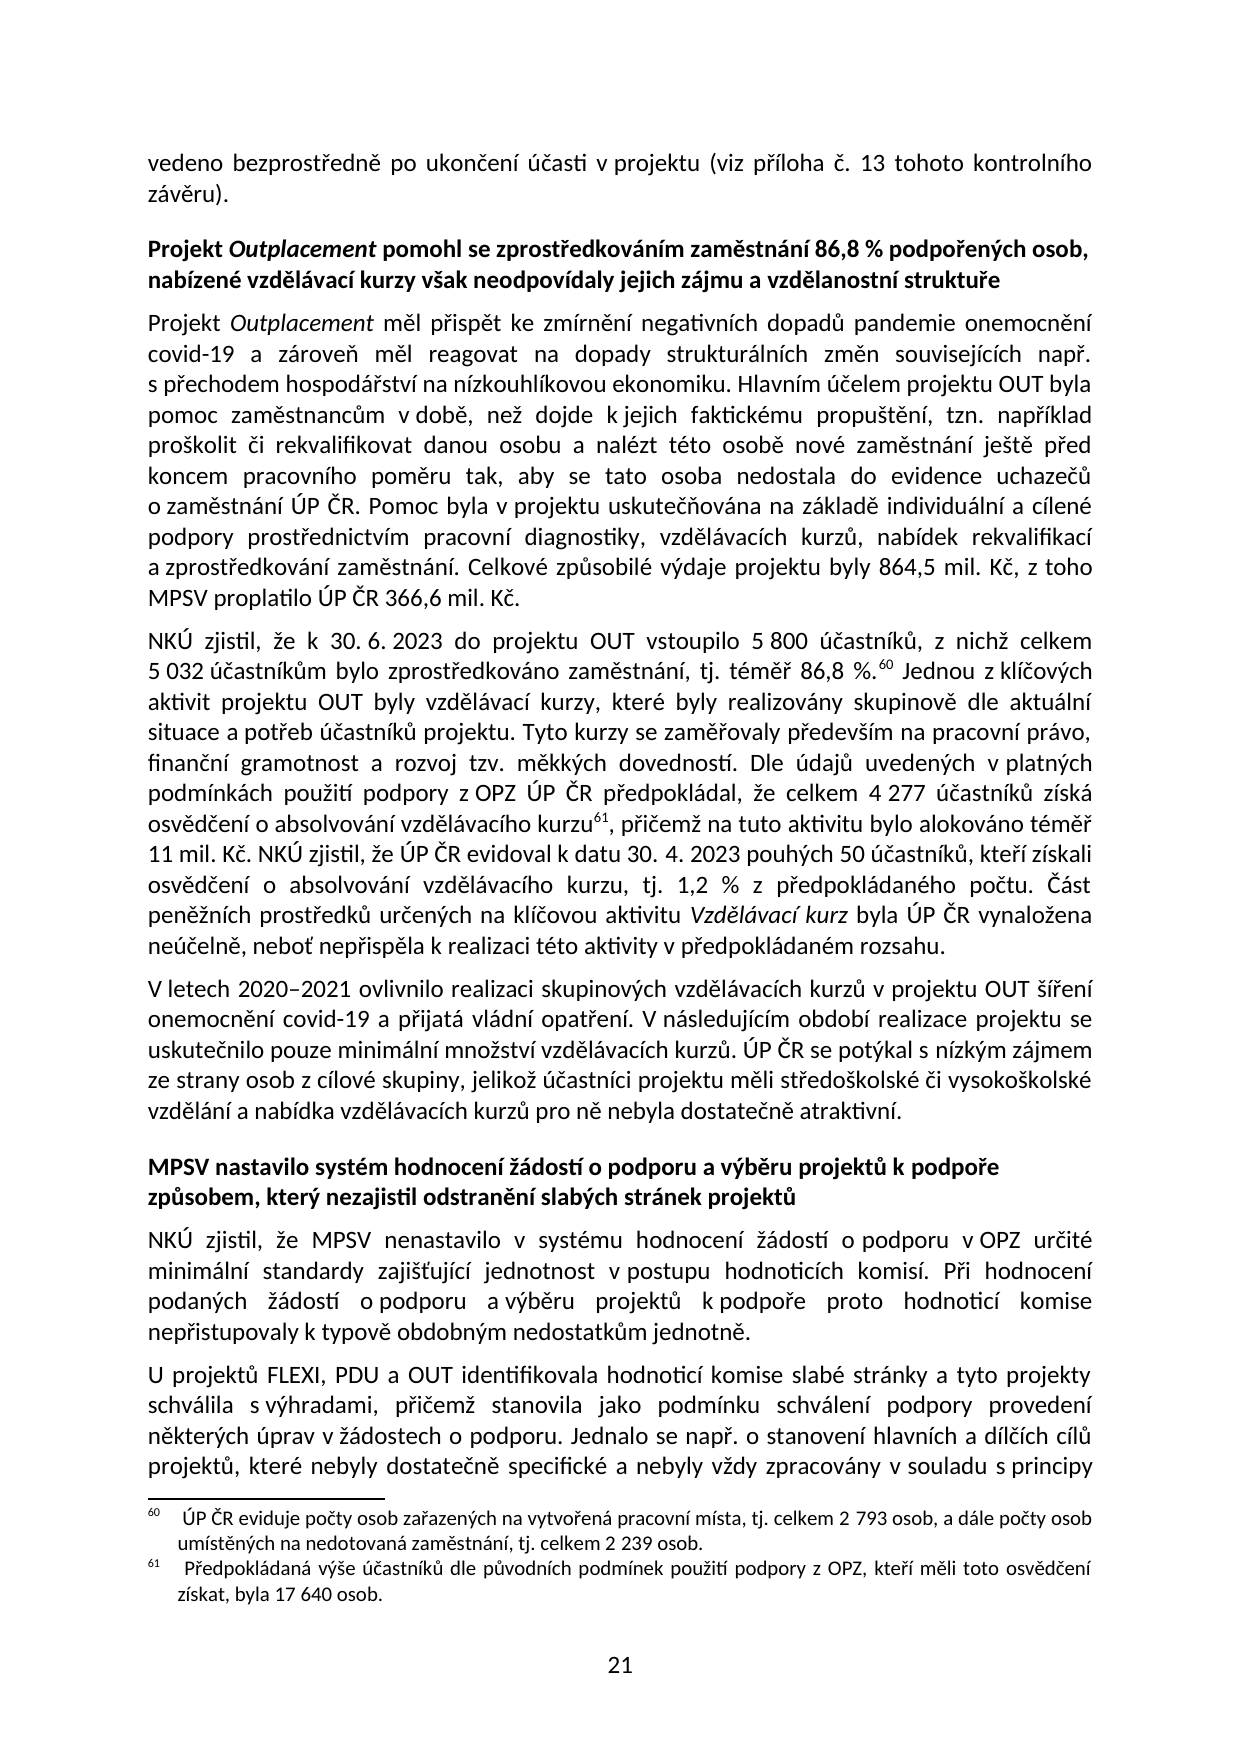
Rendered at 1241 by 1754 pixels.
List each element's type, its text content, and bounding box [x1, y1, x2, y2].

text NKÚ zjistil, že k 30. 6. 2023 do projektu OUT vstoupilo 5 800 účastníků, z nichž celkem 5 032 účastníkům bylo zprostředkováno zaměstnání, tj. téměř 86,8 %. Jednou z klíčových aktivit projektu OUT byly vzdělávací kurzy, které byly realizovány skupinově dle aktuální situace a potřeb účastníků projektu. Tyto kurzy se zaměřovaly především na pracovní právo, finanční gramotnost a rozvoj tzv. měkkých dovedností. Dle údajů uvedených v platných podmínkách použití podpory z OPZ ÚP ČR předpokládal, že celkem 4 277 účastníků získá osvědčení o absolvování vzdělávacího kurzu, přičemž na tuto aktivitu bylo alokováno téměř 11 mil. Kč. NKÚ zjistil, že ÚP ČR evidoval k datu 30. 4. 2023 pouhých 50 účastníků, kteří získali osvědčení o absolvování vzdělávacího kurzu, tj. 1,2 % z předpokládaného počtu. Část peněžních prostředků určených na klíčovou aktivitu Vzdělávací kurz byla ÚP ČR vynaložena neúčelně, neboť nepřispěla k realizaci této aktivity v předpokládaném rozsahu. [148, 625, 1093, 961]
text NKÚ zjistil, že MPSV nenastavilo v systému hodnocení žádostí o podporu v OPZ určité minimální standardy zajišťující jednotnost v postupu hodnoticích komisí. Při hodnocení podaných žádostí o podporu a výběru projektů k podpoře proto hodnoticí komise nepřistupovaly k typově obdobným nedostatkům jednotně. [148, 1224, 1093, 1346]
text V letech 2020–2021 ovlivnilo realizaci skupinových vzdělávacích kurzů v projektu OUT šíření onemocnění covid-19 a přijatá vládní opatření. V následujícím období realizace projektu se uskutečnilo pouze minimální množství vzdělávacích kurzů. ÚP ČR se potýkal s nízkým zájmem ze strany osob z cílové skupiny, jelikož účastníci projektu měli středoškolské či vysokoškolské vzdělání a nabídka vzdělávacích kurzů pro ně nebyla dostatečně atraktivní. [148, 973, 1093, 1126]
text Projekt Outplacement měl přispět ke zmírnění negativních dopadů pandemie onemocnění covid-19 a zároveň měl reagovat na dopady strukturálních změn souvisejících např. s přechodem hospodářství na nízkouhlíkovou ekonomiku. Hlavním účelem projektu OUT byla pomoc zaměstnancům v době, než dojde k jejich faktickému propuštění, tzn. například proškolit či rekvalifikovat danou osobu a nalézt této osobě nové zaměstnání ještě před koncem pracovního poměru tak, aby se tato osoba nedostala do evidence uchazečů o zaměstnání ÚP ČR. Pomoc byla v projektu uskutečňována na základě individuální a cílené podpory prostřednictvím pracovní diagnostiky, vzdělávacích kurzů, nabídek rekvalifikací a zprostředkování zaměstnání. Celkové způsobilé výdaje projektu byly 864,5 mil. Kč, z toho MPSV proplatilo ÚP ČR 366,6 mil. Kč. [148, 307, 1093, 612]
text MPSV nastavilo systém hodnocení žádostí o podporu a výběru projektů k podpoře způsobem, který nezajistil odstranění slabých stránek projektů [148, 1151, 1093, 1212]
text Projekt Outplacement pomohl se zprostředkováním zaměstnání 86,8 % podpořených osob, nabízené vzdělávací kurzy však neodpovídaly jejich zájmu a vzdělanostní struktuře [148, 234, 1093, 295]
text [148, 148, 1093, 209]
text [148, 1359, 1093, 1481]
